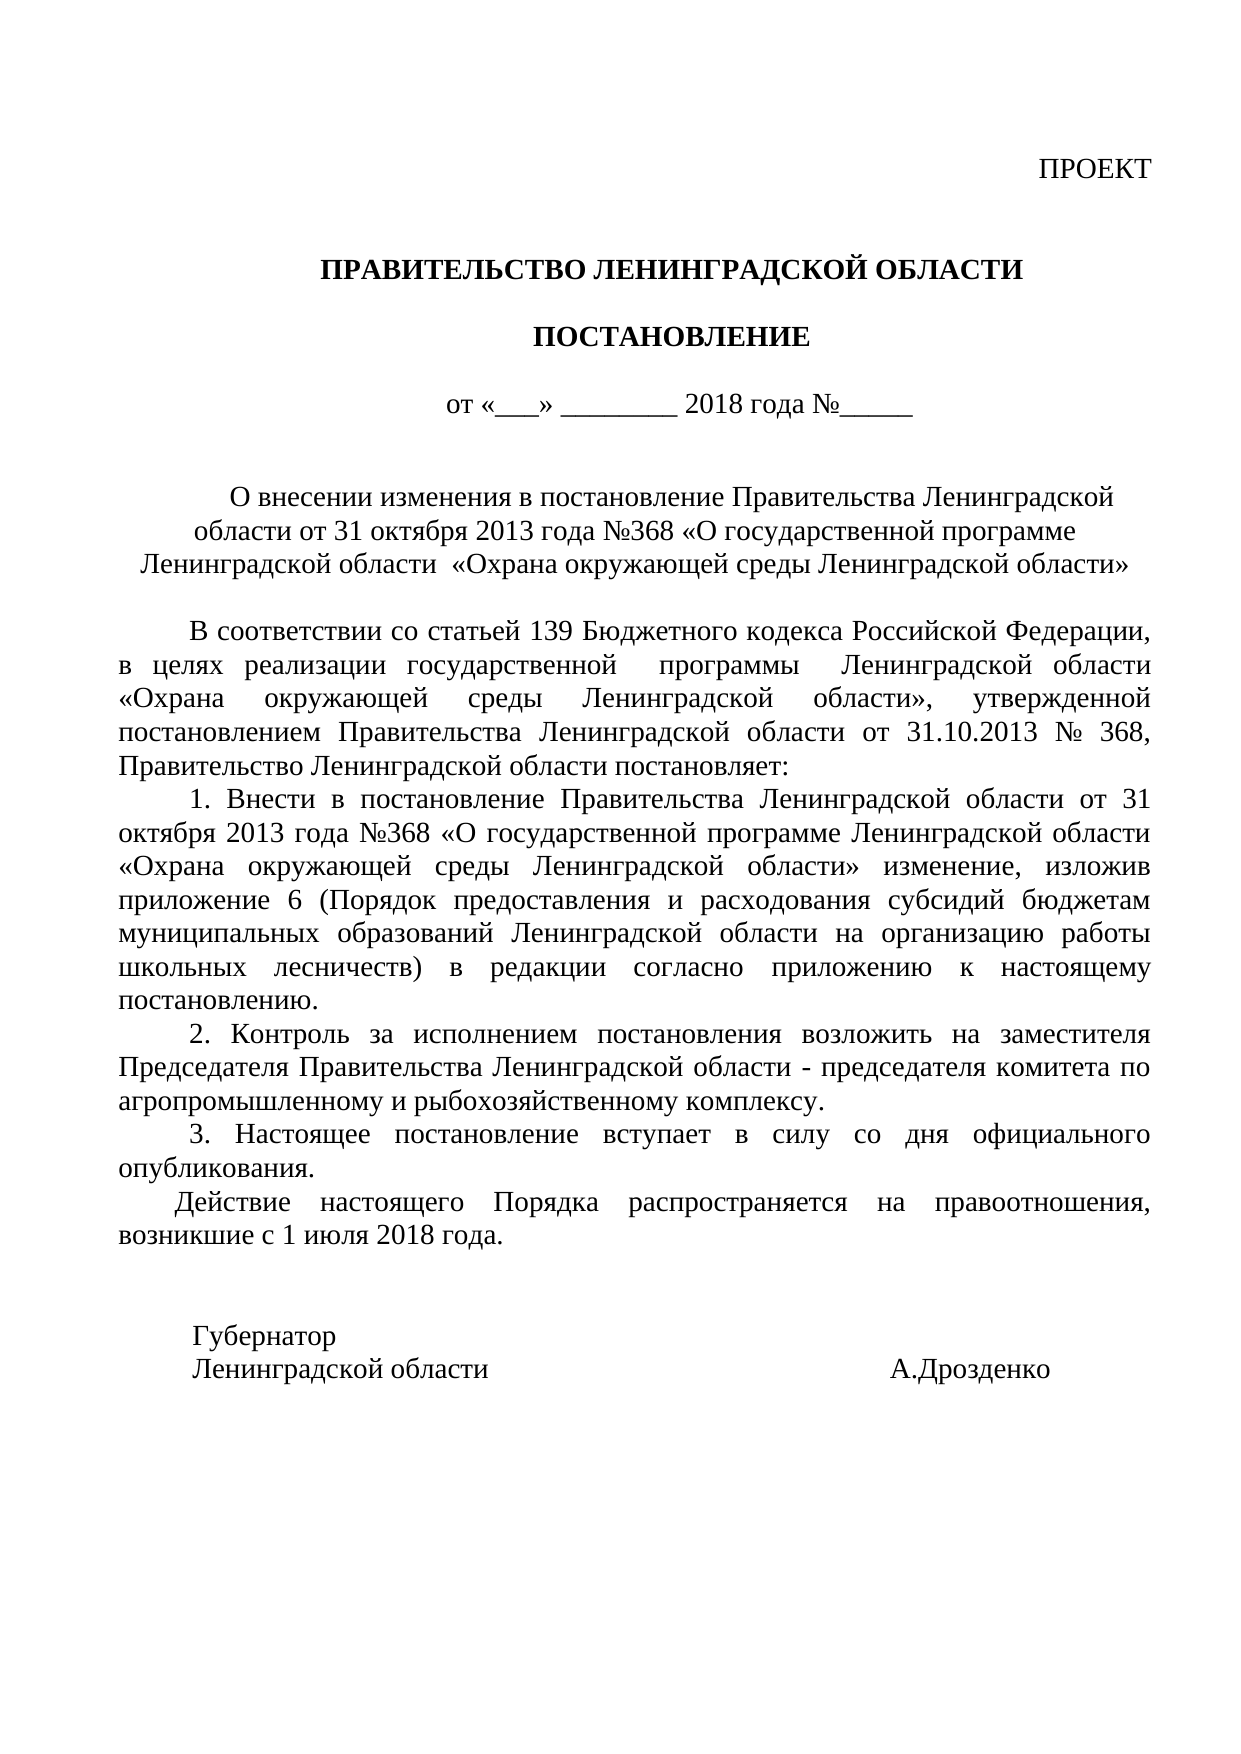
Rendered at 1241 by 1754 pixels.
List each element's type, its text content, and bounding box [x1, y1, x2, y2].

title ПОСТАНОВЛЕНИЕ [118, 319, 1152, 353]
text 2. Контроль за исполнением постановления возложить на заместителя Председателя Правительства Ленинградской области - председателя комитета по агропромышленному и рыбохозяйственному комплексу. [118, 1016, 1152, 1117]
text от «___» ________ 2018 года №_____ [118, 386, 1152, 420]
text В соответствии со статьей 139 Бюджетного кодекса Российской Федерации, в целях реализации государственной программы Ленинградской области «Охрана окружающей среды Ленинградской области», утвержденной постановлением Правительства Ленинградской области от 31.10.2013 № 368, Правительство Ленинградской области постановляет: [118, 613, 1152, 781]
title О внесении изменения в постановление Правительства Ленинградской области от 31 октября 2013 года №368 «О государственной программе Ленинградской области «Охрана окружающей среды Ленинградской области» [118, 479, 1152, 580]
text Ленинградской области А.Дрозденко [118, 1351, 1152, 1385]
text Губернатор [118, 1318, 1152, 1351]
title ПРОЕКТ [118, 152, 1152, 185]
text 3. Настоящее постановление вступает в силу со дня официального опубликования. [118, 1117, 1152, 1184]
text Действие настоящего Порядка распространяется на правоотношения, возникшие с 1 июля 2018 года. [118, 1184, 1152, 1251]
text 1. Внести в постановление Правительства Ленинградской области от 31 октября 2013 года №368 «О государственной программе Ленинградской области «Охрана окружающей среды Ленинградской области» изменение, изложив приложение 6 (Порядок предоставления и расходования субсидий бюджетам муниципальных образований Ленинградской области на организацию работы школьных лесничеств) в редакции согласно приложению к настоящему постановлению. [118, 781, 1152, 1016]
title ПРАВИТЕЛЬСТВО ЛЕНИНГРАДСКОЙ ОБЛАСТИ [118, 252, 1152, 286]
